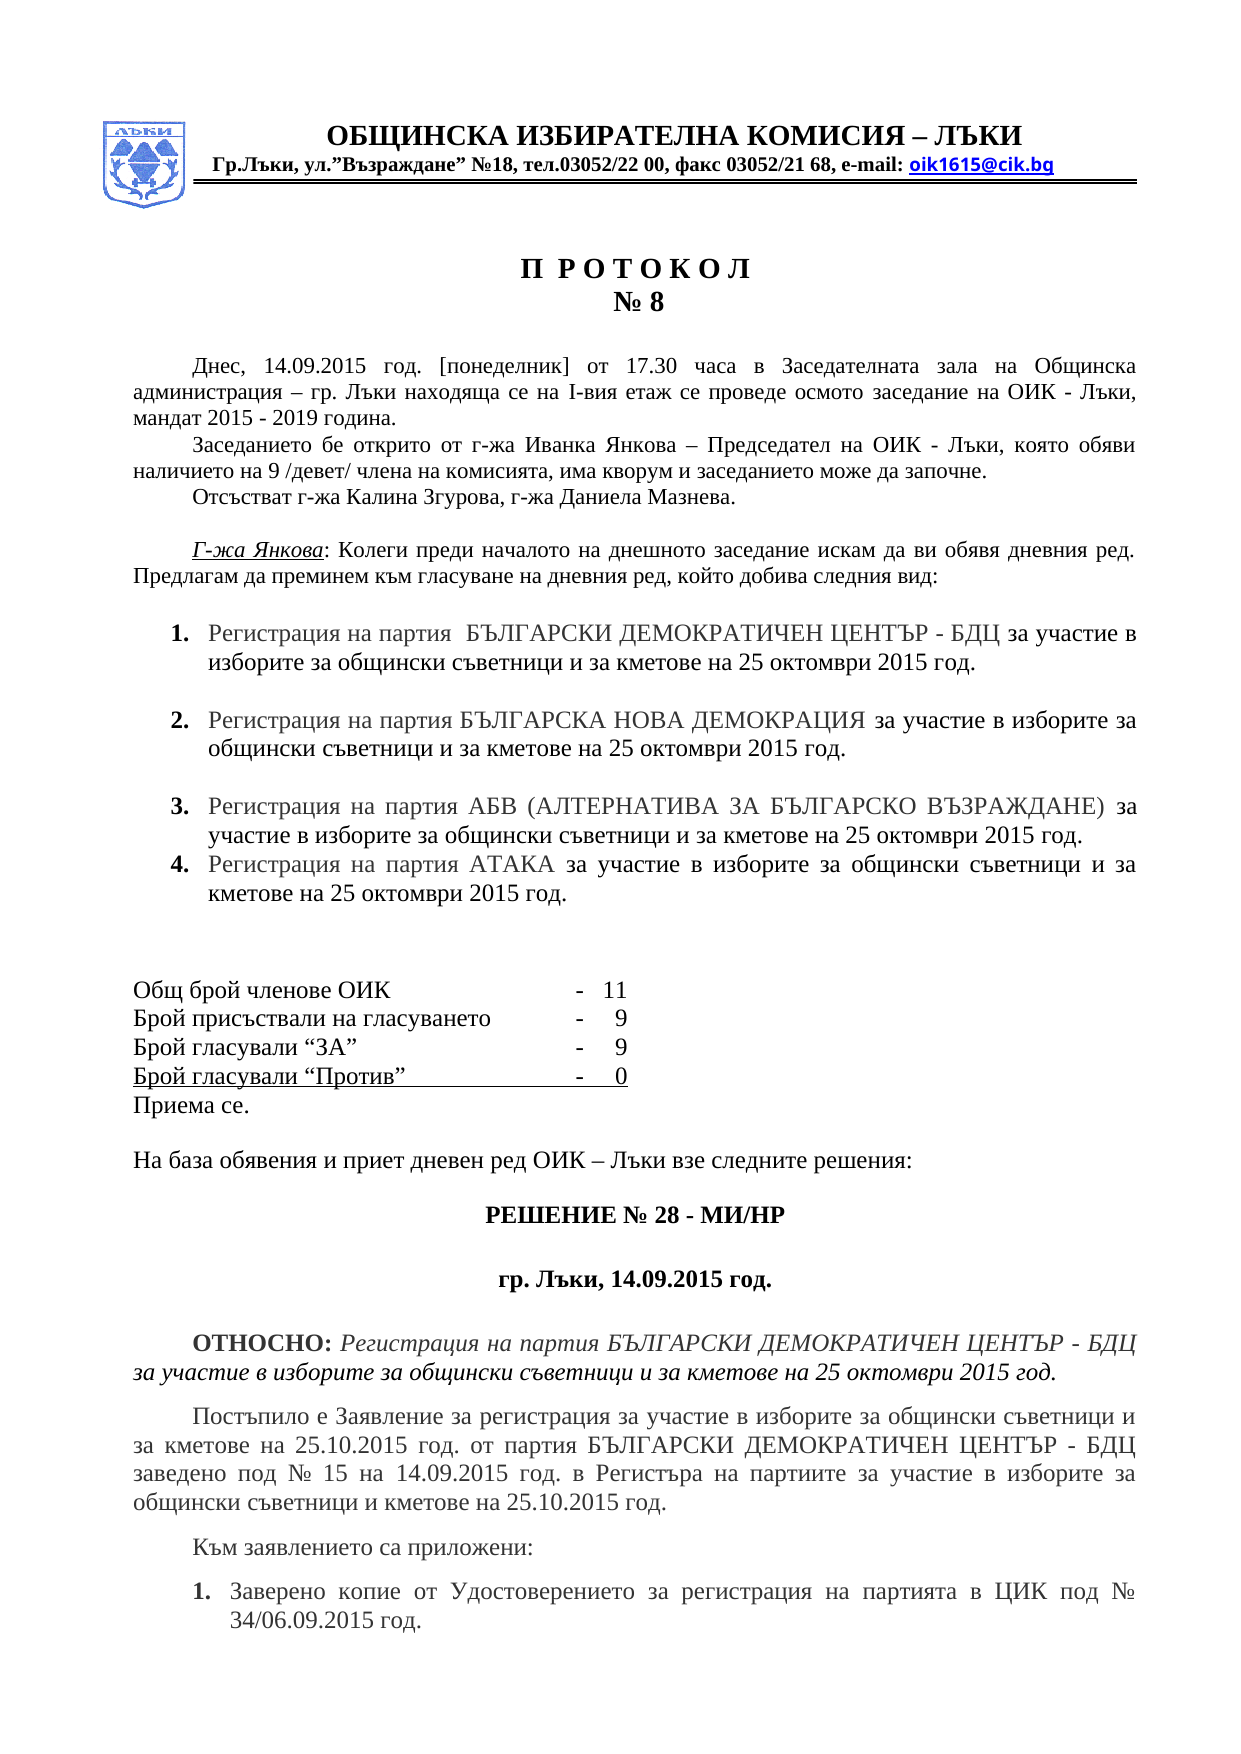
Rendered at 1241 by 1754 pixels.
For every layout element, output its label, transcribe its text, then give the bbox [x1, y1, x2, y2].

text РЕШЕНИЕ № 28 - МИ/НР [133, 1200, 1137, 1229]
text Приема се. [133, 1090, 1137, 1118]
text Към заявлението са приложени: [133, 1532, 1137, 1560]
text Гр.Лъки, ул.”Възраждане” №18, тел.03052/22 00, факс 03052/21 68, е-mail: oik1615@cik.bg [194, 152, 1137, 179]
picture [95, 118, 194, 212]
list Регистрация на партия БЪЛГАРСКА НОВА ДЕМОКРАЦИЯ за участие в изборите за общински съветници и за кметове на 25 октомври 2015 год. [170, 705, 1137, 762]
text Общ брой членове ОИК - 11 [133, 975, 1137, 1003]
text Брой присъствали на гласуването - 9 [133, 1003, 1137, 1032]
list Регистрация на партия АТАКА за участие в изборите за общински съветници и за кметове на 25 октомври 2015 год. [170, 849, 1137, 906]
list Регистрация на партия АБВ (АЛТЕРНАТИВА ЗА БЪЛГАРСКО ВЪЗРАЖДАНЕ) за участие в изборите за общински съветници и за кметове на 25 октомври 2015 год. [170, 791, 1137, 849]
text гр. Лъки, 14.09.2015 год. [133, 1264, 1137, 1293]
text Днес, 14.09.2015 год. [понеделник] от 17.30 часа в Заседателната зала на Общинска администрация – гр. Лъки находяща се на I-вия етаж се проведе осмото заседание на ОИК - Лъки, мандат 2015 - 2019 година. [133, 352, 1137, 431]
text ОБЩИНСКА ИЗБИРАТЕЛНА КОМИСИЯ – ЛЪКИ [194, 118, 1137, 152]
text Отсъстват г-жа Калина Згурова, г-жа Даниела Мазнева. [133, 483, 1137, 510]
text Г-жа Янкова: Колеги преди началото на днешното заседание искам да ви обявя дневния ред. Предлагам да преминем към гласуване на дневния ред, който добива следния вид: [133, 536, 1137, 589]
list Заверено копие от Удостоверението за регистрация на партията в ЦИК под № 34/06.09.2015 год. [192, 1576, 1137, 1633]
list Регистрация на партия БЪЛГАРСКИ ДЕМОКРАТИЧЕН ЦЕНТЪР - БДЦ за участие в изборите за общински съветници и за кметове на 25 октомври 2015 год. [170, 618, 1137, 676]
text Брой гласували “ЗА” - 9 [133, 1032, 1137, 1061]
text Заседанието бе открито от г-жа Иванка Янкова – Председател на ОИК - Лъки, която обяви наличието на 9 /девет/ члена на комисията, има кворум и заседанието може да започне. [133, 431, 1137, 483]
text На база обявения и приет дневен ред ОИК – Лъки взе следните решения: [133, 1145, 1137, 1173]
text Постъпило е Заявление за регистрация за участие в изборите за общински съветници и за кметове на 25.10.2015 год. от партия БЪЛГАРСКИ ДЕМОКРАТИЧЕН ЦЕНТЪР - БДЦ заведено под № 15 на 14.09.2015 год. в Регистъра на партиите за участие в изборите за общински съветници и кметове на 25.10.2015 год. [133, 1401, 1137, 1516]
text Брой гласували “Против” - 0 [133, 1061, 1137, 1090]
text П Р О Т О К О Л [133, 251, 1137, 284]
text ОТНОСНО: Регистрация на партия БЪЛГАРСКИ ДЕМОКРАТИЧЕН ЦЕНТЪР - БДЦ за участие в изборите за общински съветници и за кметове на 25 октомври 2015 год. [133, 1328, 1137, 1385]
text № 8 [133, 284, 1137, 318]
